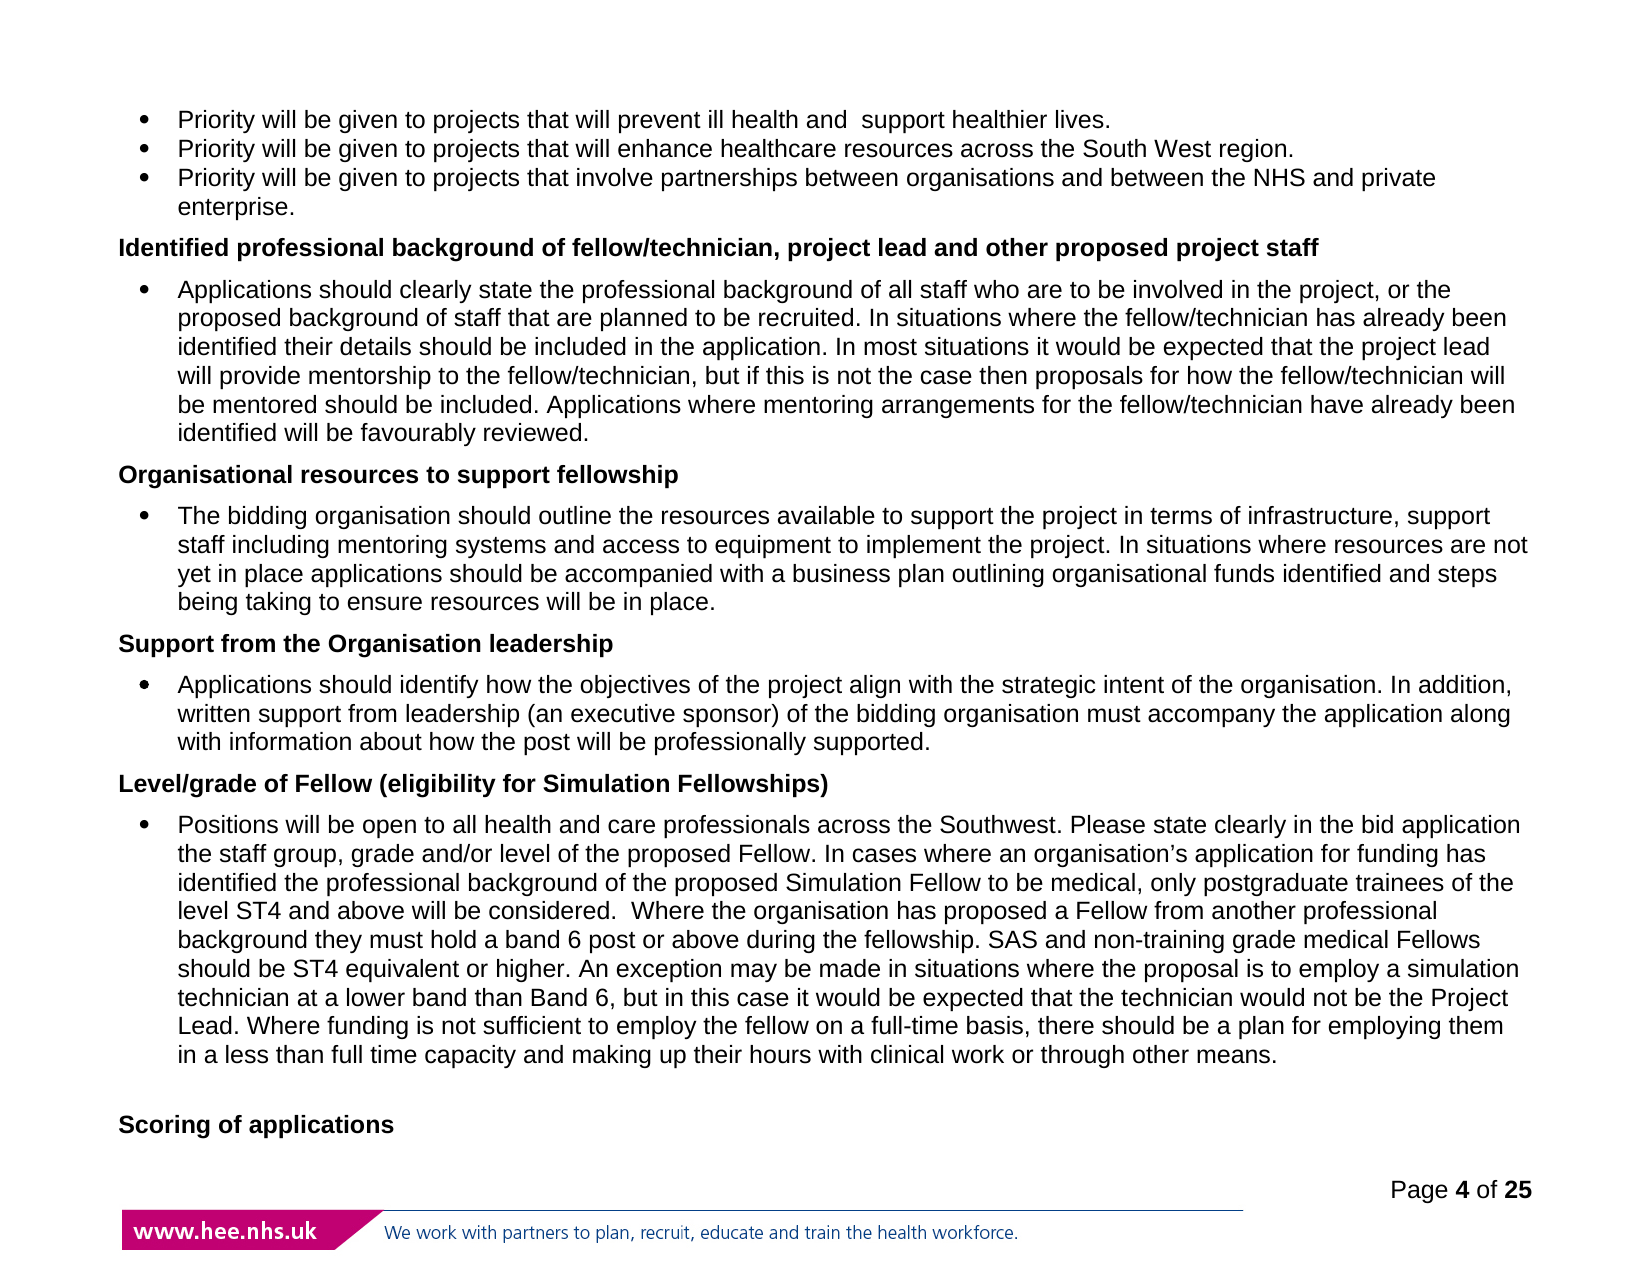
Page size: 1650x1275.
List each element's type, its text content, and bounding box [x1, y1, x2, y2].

list Applications should identify how the objectives of the project align with the strategic intent of the organisation. In addition, written support from leadership (an executive sponsor) of the bidding organisation must accompany the application along with information about how the post will be professionally supported. [140, 670, 1532, 756]
text Scoring of applications [118, 1110, 1532, 1139]
list Priority will be given to projects that involve partnerships between organisations and between the NHS and private enterprise. [140, 163, 1532, 221]
list The bidding organisation should outline the resources available to support the project in terms of infrastructure, support staff including mentoring systems and access to equipment to implement the project. In situations where resources are not yet in place applications should be accompanied with a business plan outlining organisational funds identified and steps being taking to ensure resources will be in place. [140, 501, 1532, 616]
list Priority will be given to projects that will prevent ill health and support healthier lives. [140, 106, 1532, 134]
list Level/grade of Fellow (eligibility for Simulation Fellowships) [118, 769, 1532, 797]
list Applications should clearly state the professional background of all staff who are to be involved in the project, or the proposed background of staff that are planned to be recruited. In situations where the fellow/technician has already been identified their details should be included in the application. In most situations it would be expected that the project lead will provide mentorship to the fellow/technician, but if this is not the case then proposals for how the fellow/technician will be mentored should be included. Applications where mentoring arrangements for the fellow/technician have already been identified will be favourably reviewed. [140, 274, 1532, 447]
list Positions will be open to all health and care professionals across the Southwest. Please state clearly in the bid application the staff group, grade and/or level of the proposed Fellow. In cases where an organisation’s application for funding has identified the professional background of the proposed Simulation Fellow to be medical, only postgraduate trainees of the level ST4 and above will be considered. Where the organisation has proposed a Fellow from another professional background they must hold a band 6 post or above during the fellowship. SAS and non-training grade medical Fellows should be ST4 equivalent or higher. An exception may be made in situations where the proposal is to employ a simulation technician at a lower band than Band 6, but in this case it would be expected that the technician would not be the Project Lead. Where funding is not sufficient to employ the fellow on a full-time basis, there should be a plan for employing them in a less than full time capacity and making up their hours with clinical work or through other means. [140, 810, 1532, 1069]
picture [118, 1204, 1301, 1256]
list Support from the Organisation leadership [118, 628, 1532, 657]
list Organisational resources to support fellowship [118, 460, 1532, 488]
text Identified professional background of fellow/technician, project lead and other proposed project staff [118, 233, 1532, 262]
list Priority will be given to projects that will enhance healthcare resources across the South West region. [140, 134, 1532, 163]
